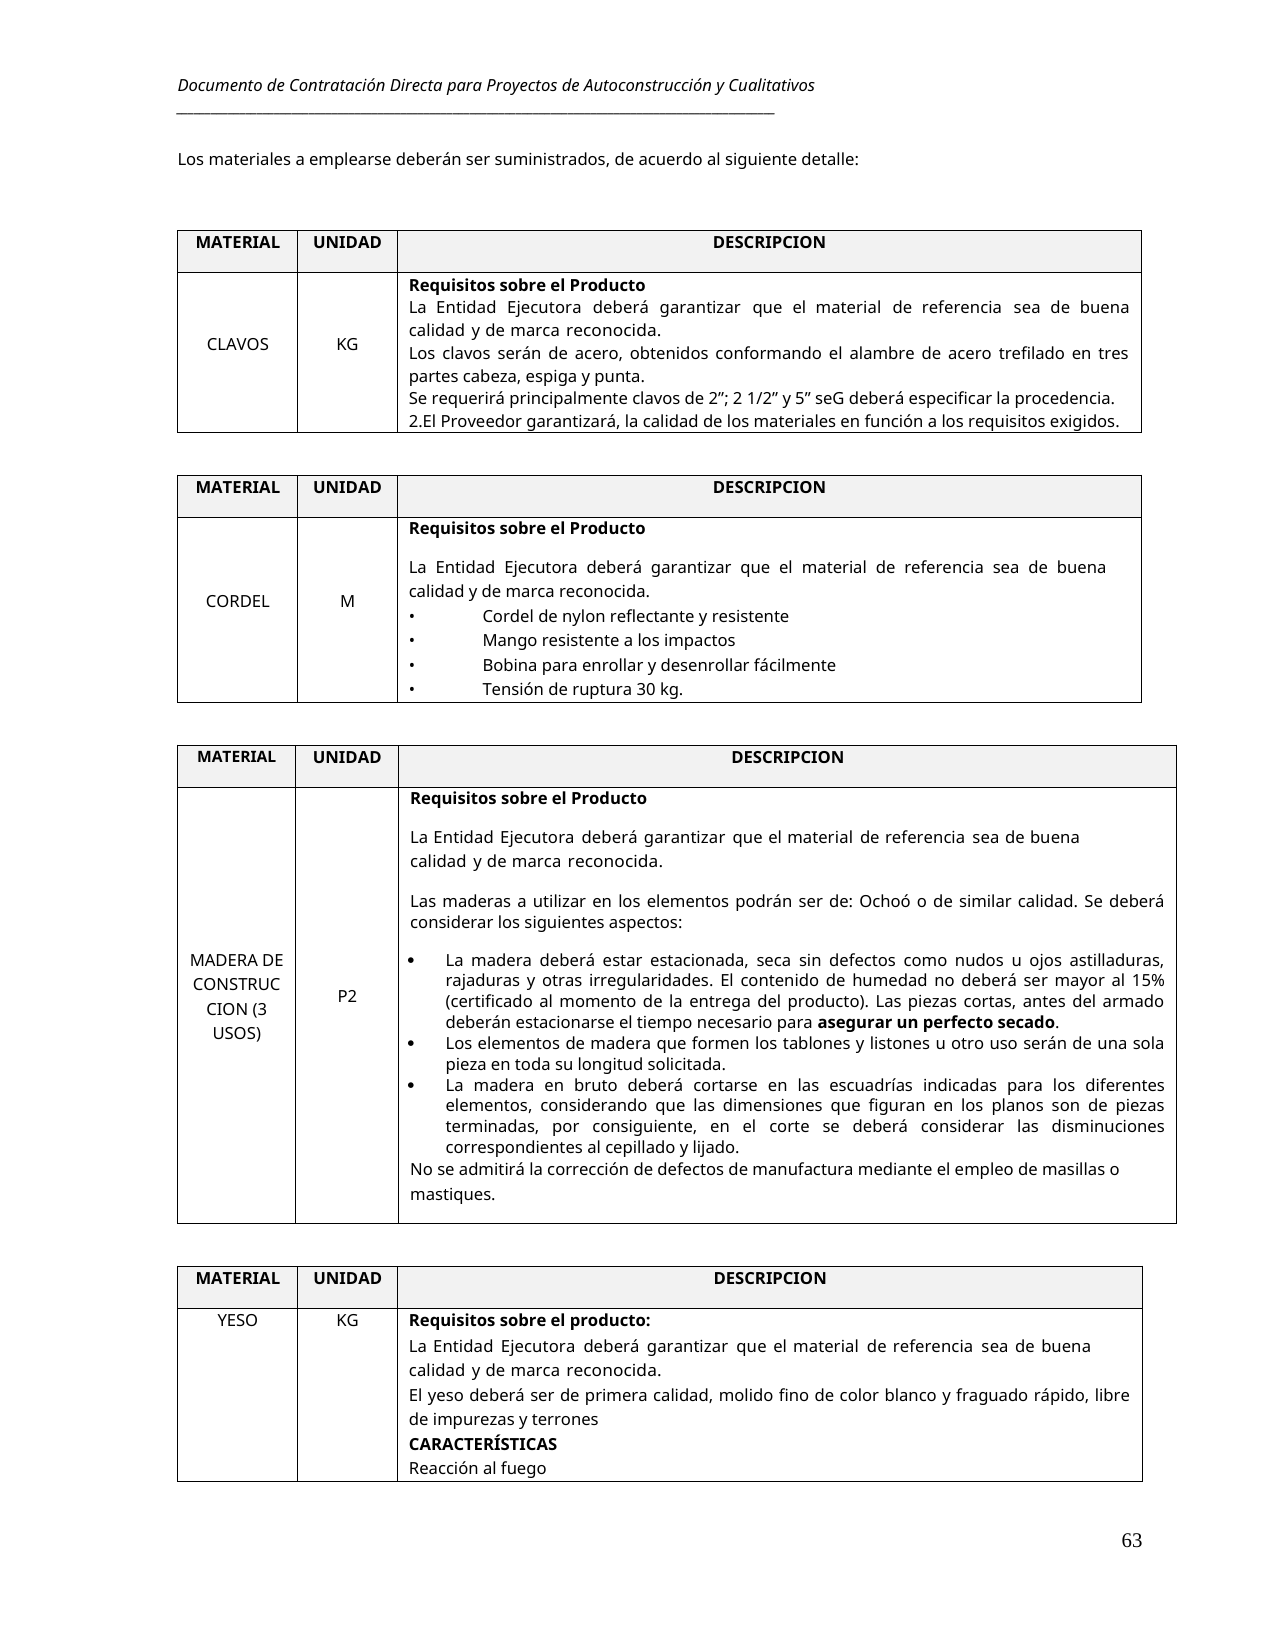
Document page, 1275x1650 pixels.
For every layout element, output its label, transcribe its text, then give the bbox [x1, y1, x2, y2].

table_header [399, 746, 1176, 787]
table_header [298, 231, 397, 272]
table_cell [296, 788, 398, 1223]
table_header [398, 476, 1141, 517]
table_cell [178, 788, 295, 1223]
text Los materiales a emplearse deberán ser suministrados, de acuerdo al siguiente detalle: [177, 148, 1142, 170]
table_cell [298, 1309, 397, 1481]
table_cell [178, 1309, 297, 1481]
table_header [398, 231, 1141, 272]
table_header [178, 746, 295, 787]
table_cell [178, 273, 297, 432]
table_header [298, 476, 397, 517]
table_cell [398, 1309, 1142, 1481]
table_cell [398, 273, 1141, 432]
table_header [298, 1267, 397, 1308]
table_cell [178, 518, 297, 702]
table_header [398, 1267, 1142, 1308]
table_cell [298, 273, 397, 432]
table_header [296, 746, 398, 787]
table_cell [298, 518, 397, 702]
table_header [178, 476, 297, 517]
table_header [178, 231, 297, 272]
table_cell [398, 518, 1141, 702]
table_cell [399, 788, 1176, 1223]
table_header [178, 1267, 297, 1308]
